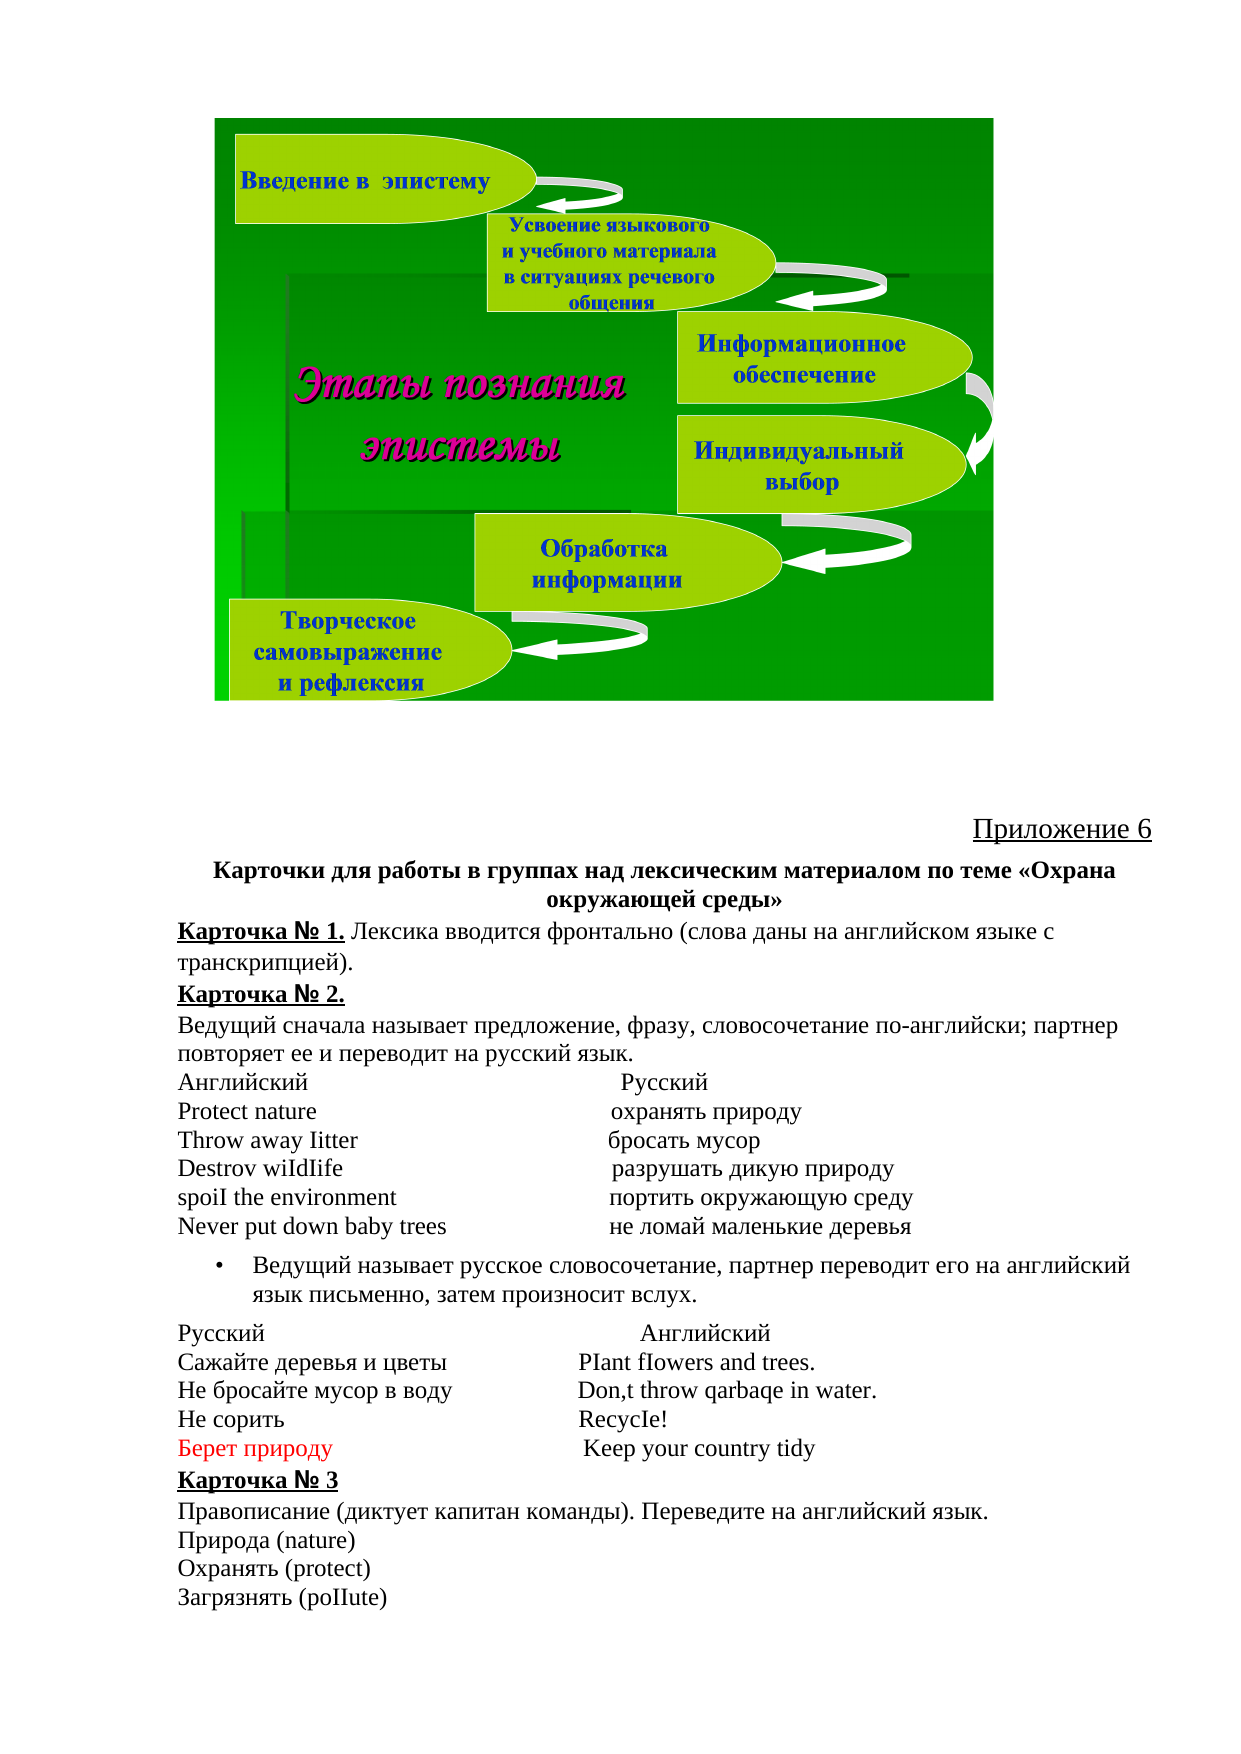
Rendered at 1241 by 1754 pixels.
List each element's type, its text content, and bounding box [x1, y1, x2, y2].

text Правописание (диктует капитан команды). Переведите на английский язык. [177, 1496, 1152, 1525]
text Карточка № 3 [177, 1462, 1152, 1496]
text Не сорить RecycIe! [177, 1404, 1152, 1433]
text Русский Английский [177, 1318, 1152, 1347]
text Приложение 6 [252, 811, 1152, 845]
text Сажайте деревья и цветы PIant fIowers and trees. [177, 1347, 1152, 1376]
text Карточки для работы в группах над лексическим материалом по теме «Охрана окружающей среды» [177, 855, 1152, 913]
text Never put down baby trees не ломай маленькие деревья [177, 1211, 1152, 1240]
text Берет природу Keep your country tidy [177, 1433, 1152, 1462]
text spoiI the environment портить окружающую среду [177, 1182, 1152, 1211]
text Destrov wiIdIife разрушать дикую природу [177, 1153, 1152, 1182]
text Protect nature охранять природу [177, 1096, 1152, 1125]
picture [214, 118, 994, 701]
list Ведущий называет русское словосочетание, партнер переводит его на английский язык письменно, затем произносит вслух. [215, 1250, 1152, 1308]
text Загрязнять (poIIute) [177, 1582, 1152, 1611]
text Карточка № 1. Лексика вводится фронтально (слова даны на английском языке с транскрипцией). [177, 913, 1152, 976]
text Ведущий сначала называет предложение, фразу, словосочетание по-английски; партнер повторяет ее и переводит на русский язык. [177, 1010, 1152, 1067]
text Английский Русский [177, 1067, 1152, 1096]
text Тhrow away Iitter бросать мусор [177, 1125, 1152, 1153]
text Не бросайте мусор в воду Don,t throw qarbaqe in water. [177, 1376, 1152, 1404]
text Охранять (protect) [177, 1553, 1152, 1582]
text Карточка № 2. [177, 976, 1152, 1010]
text Природа (nature) [177, 1525, 1152, 1553]
